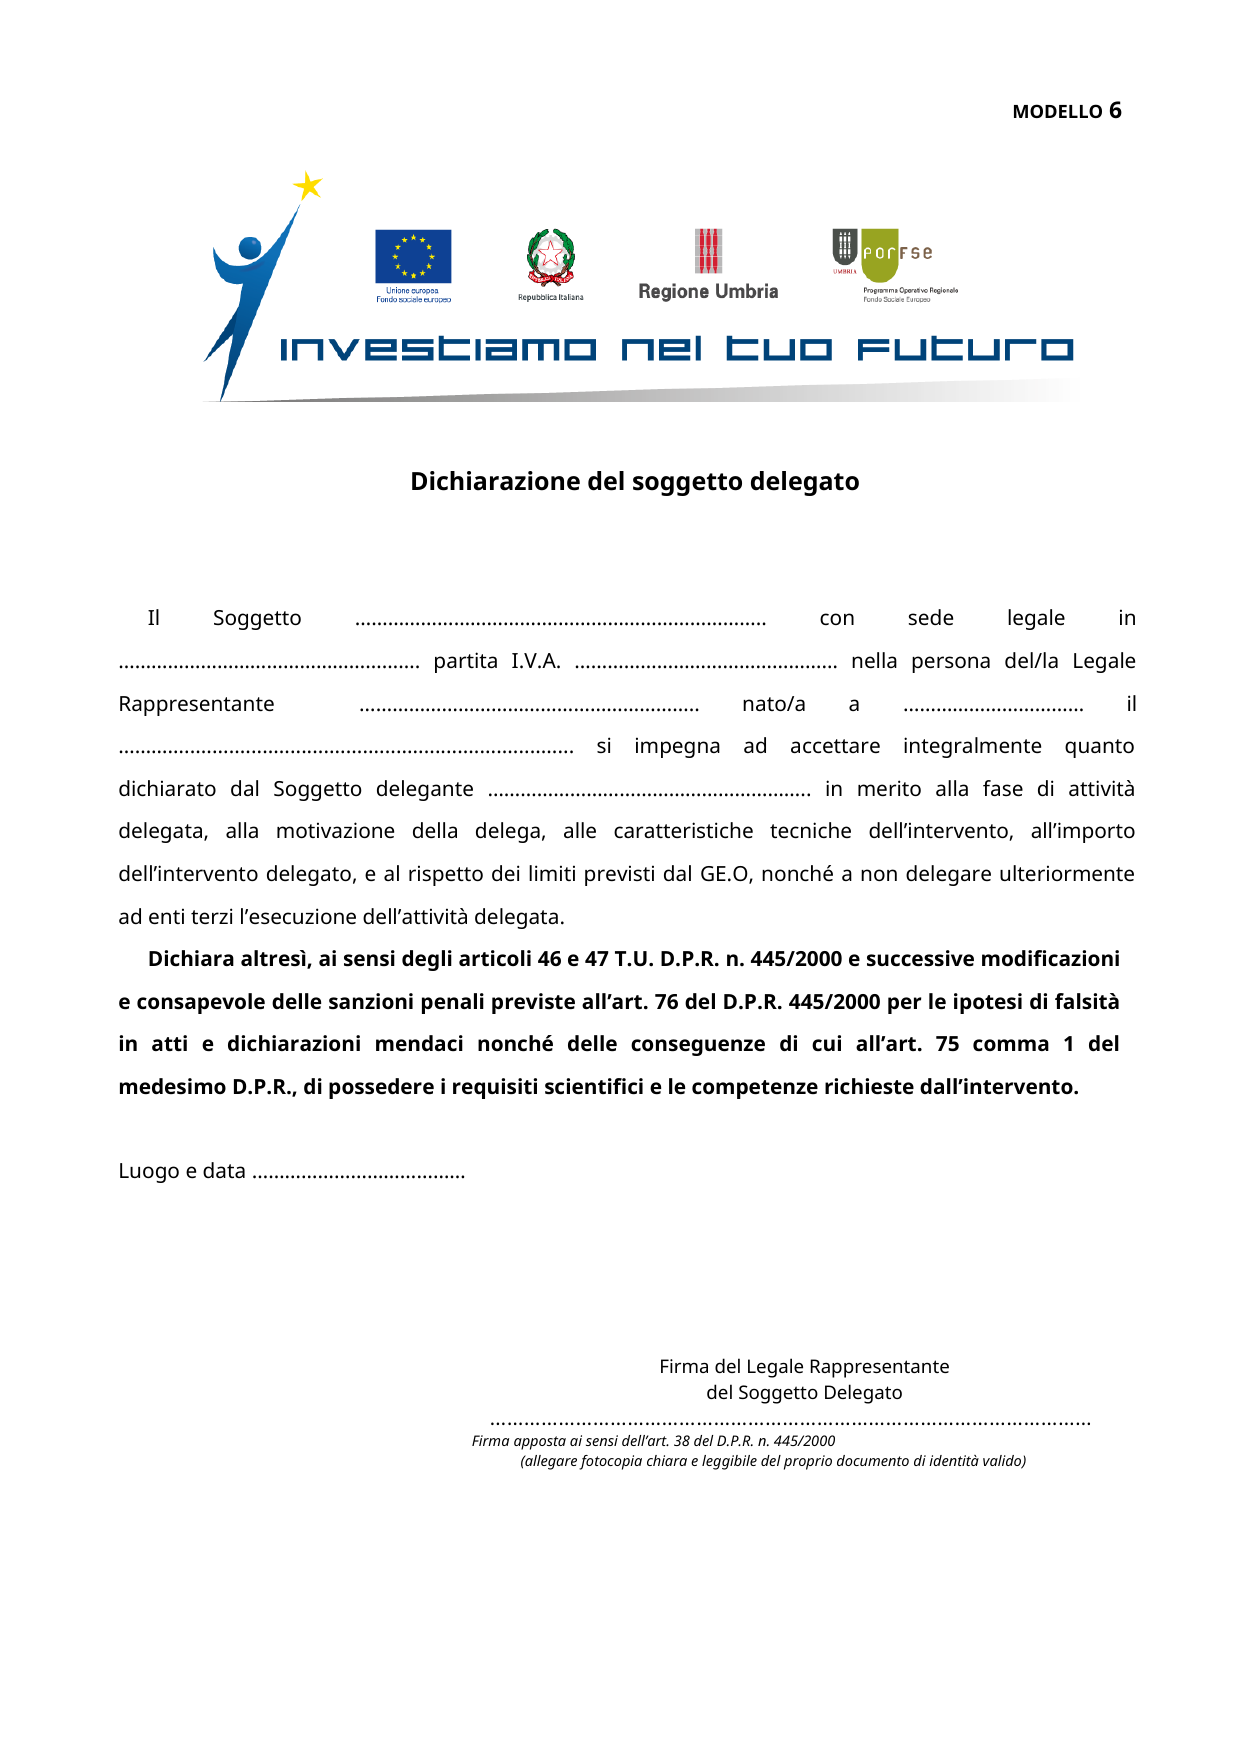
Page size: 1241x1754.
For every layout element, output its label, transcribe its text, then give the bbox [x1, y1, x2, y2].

text Firma apposta ai sensi dell’art. 38 del D.P.R. n. 445/2000 [192, 1431, 1122, 1451]
text (allegare fotocopia chiara e leggibile del proprio documento di identità valido) [118, 1451, 1122, 1471]
text Il Soggetto …………………………….………………………………….. con sede legale in ………………………………………………. partita I.V.A. ………………………………………… nella persona del/la Legale Rappresentante …………………………………………………….. nato/a a …………………………… il …………...................................................................... si impegna ad accettare integralmente quanto dichiarato dal Soggetto delegante ………………………………………………….. in merito alla fase di attività delegata, alla motivazione della delega, alle caratteristiche tecniche dell’intervento, all’importo dell’intervento delegato, e al rispetto dei limiti previsti dal GE.O, nonché a non delegare ulteriormente ad enti terzi l’esecuzione dell’attività delegata. [118, 603, 1137, 930]
picture [163, 159, 1107, 430]
text Dichiara altresì, ai sensi degli articoli 46 e 47 T.U. D.P.R. n. 445/2000 e successive modificazioni e consapevole delle sanzioni penali previste all’art. 76 del D.P.R. 445/2000 per le ipotesi di falsità in atti e dichiarazioni mendaci nonché delle conseguenze di cui all’art. 75 comma 1 del medesimo D.P.R., di possedere i requisiti scientifici e le competenze richieste dall’intervento. [118, 944, 1122, 1101]
text Firma del Legale Rappresentante [413, 1353, 1122, 1379]
text …………………………………………………………………………………………… [339, 1404, 1122, 1431]
text modello 6 [118, 94, 1122, 126]
text Dichiarazione del soggetto delegato [118, 464, 1122, 498]
text del Soggetto Delegato [413, 1379, 1122, 1404]
text Luogo e data ………………………………… [118, 1156, 1122, 1184]
